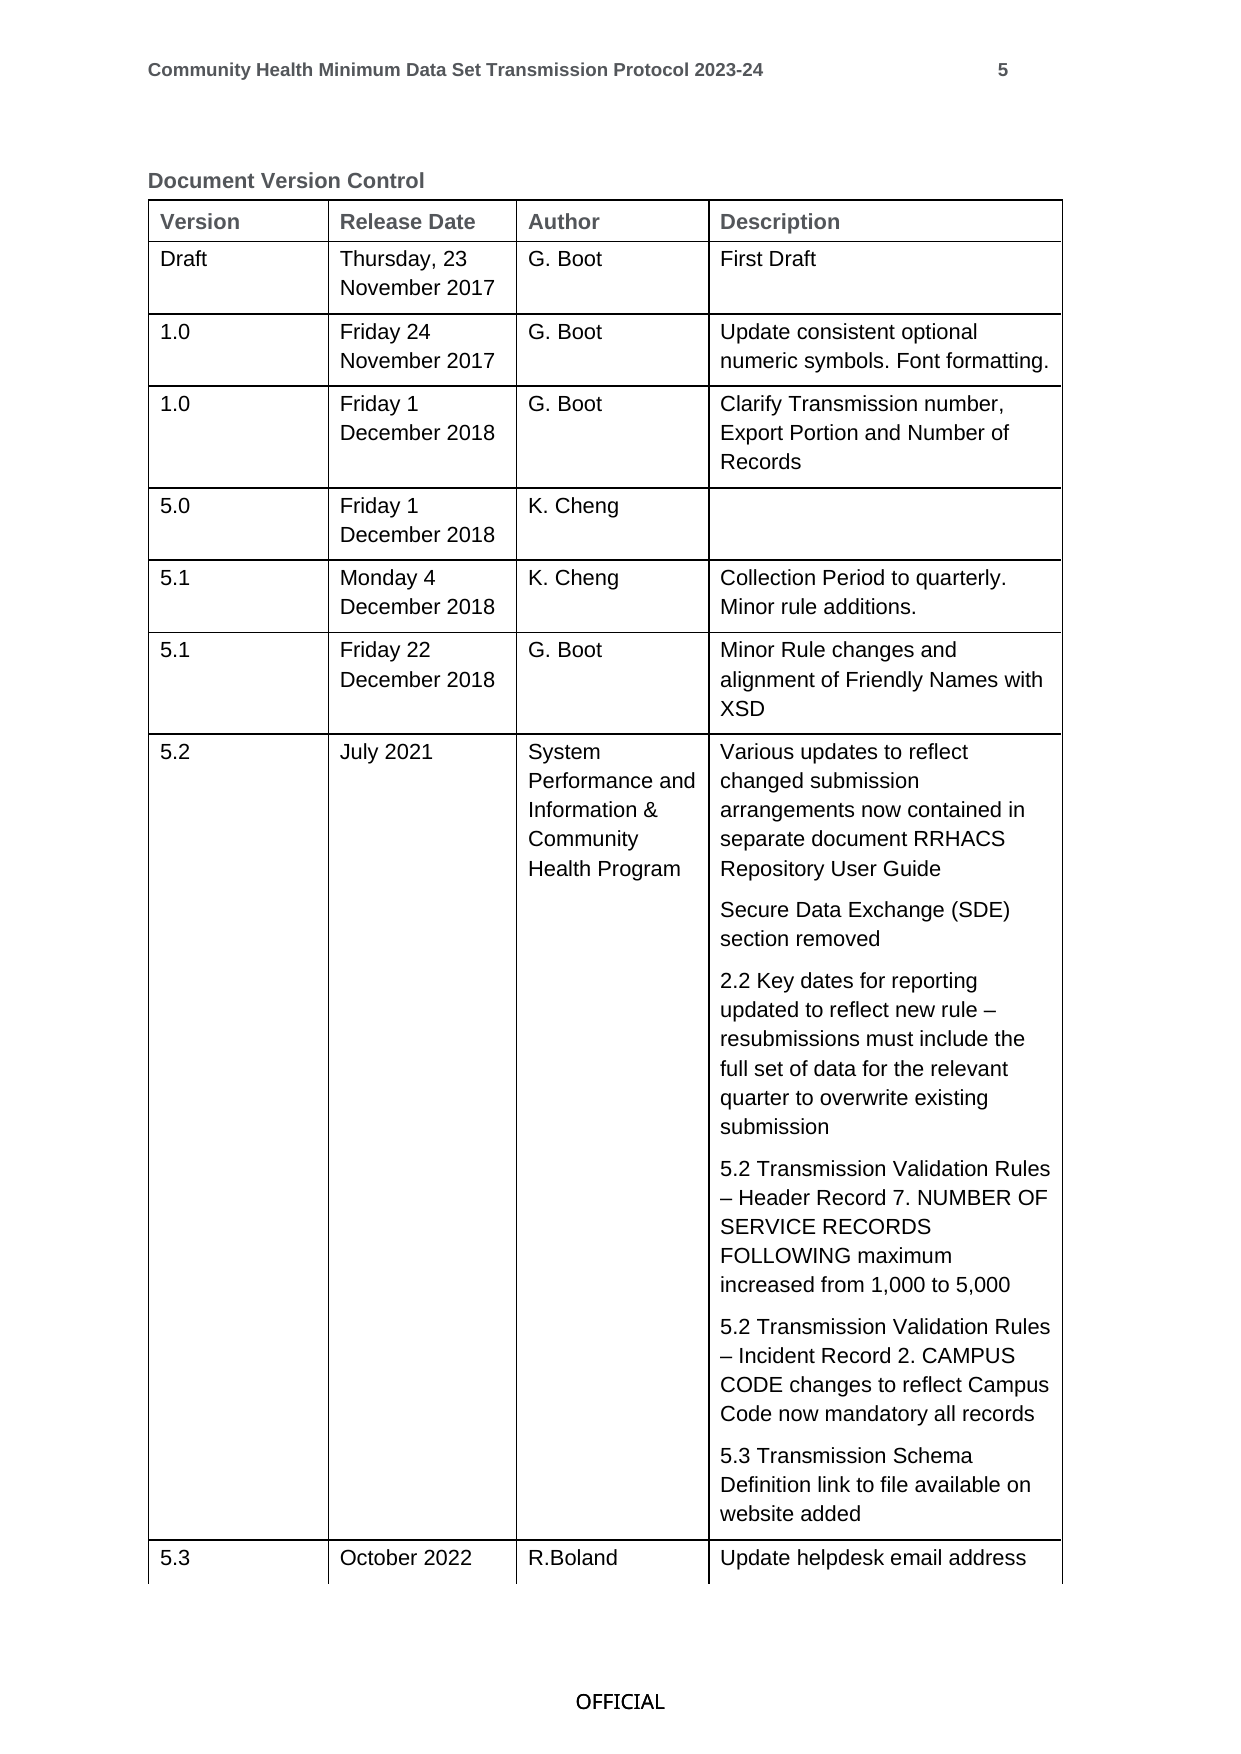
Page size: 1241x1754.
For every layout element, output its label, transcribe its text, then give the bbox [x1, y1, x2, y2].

table_header Document Version Control [329, 315, 516, 385]
table_header Document Version Control [329, 1541, 516, 1577]
table_header Document Version Control [517, 315, 708, 385]
table_header Document Version Control [149, 633, 328, 733]
table_header Document Version Control [149, 387, 328, 487]
table_header Document Version Control [517, 561, 708, 632]
table_header Document Version Control [149, 489, 328, 559]
table_header Document Version Control [149, 242, 328, 313]
table_header Document Version Control [148, 160, 1063, 199]
table_header Document Version Control [149, 561, 328, 632]
table_header Document Version Control [329, 387, 516, 487]
table_header Document Version Control [329, 735, 516, 1539]
table_header Document Version Control [149, 315, 328, 385]
table_header Document Version Control [329, 633, 516, 733]
table_header Document Version Control [517, 1541, 708, 1577]
table_header Document Version Control [329, 489, 516, 559]
table_header Document Version Control [517, 387, 708, 487]
table_header Document Version Control [517, 735, 708, 1539]
table_header Document Version Control [517, 633, 708, 733]
table_header Document Version Control [149, 735, 328, 1539]
table_header Document Version Control [517, 242, 708, 313]
table_header Document Version Control [517, 489, 708, 559]
table_header Document Version Control [149, 1541, 328, 1577]
table_header Document Version Control [329, 561, 516, 632]
table_header Document Version Control [710, 241, 1062, 1577]
table_header Document Version Control [329, 242, 516, 313]
